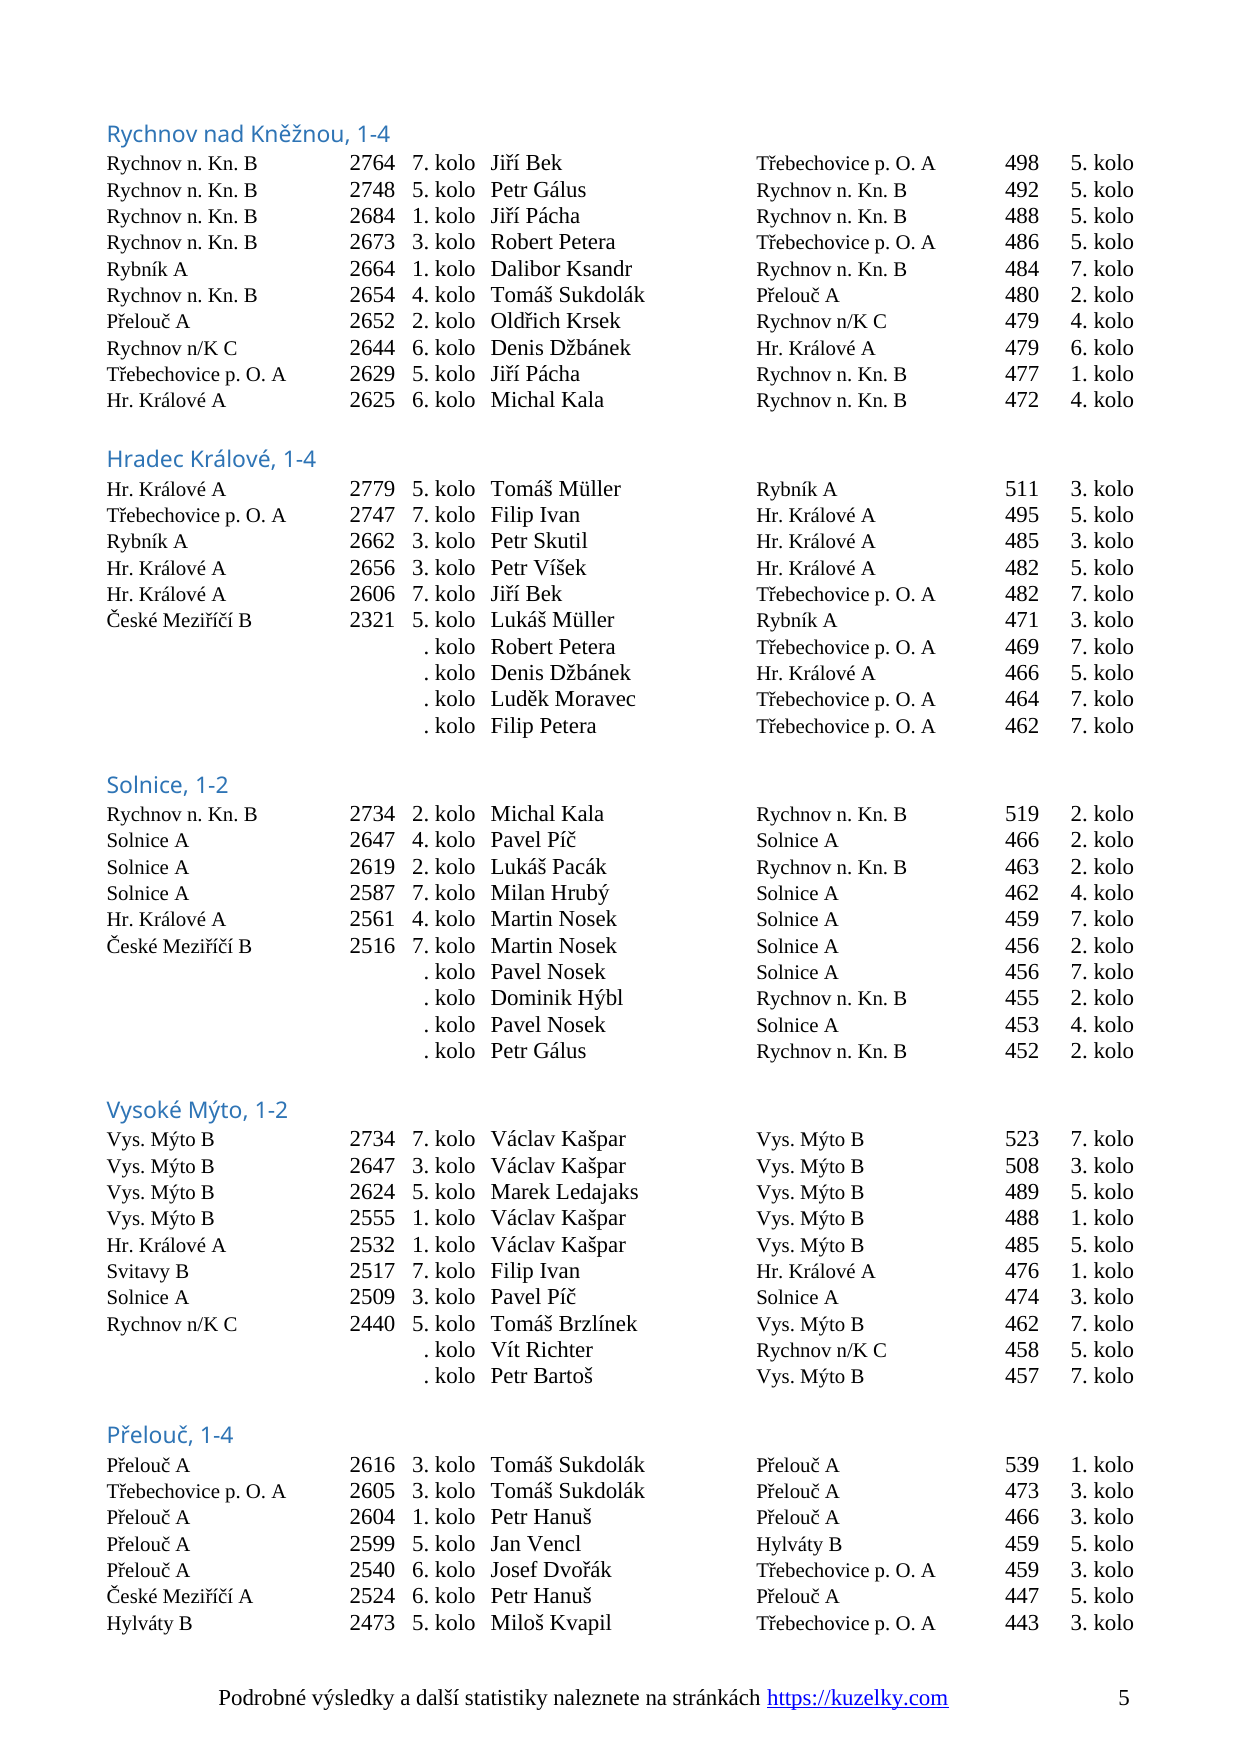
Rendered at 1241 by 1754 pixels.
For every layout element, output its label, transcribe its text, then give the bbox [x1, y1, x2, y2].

text . kolo Vít Richter Rychnov n/K C 458 5. kolo [106, 1336, 1134, 1362]
text Přelouč A 2652 2. kolo Oldřich Krsek Rychnov n/K C 479 4. kolo [106, 307, 1134, 334]
text Rychnov n/K C 2440 5. kolo Tomáš Brzlínek Vys. Mýto B 462 7. kolo [106, 1310, 1134, 1336]
text Svitavy B 2517 7. kolo Filip Ivan Hr. Králové A 476 1. kolo [106, 1257, 1134, 1283]
text Hr. Králové A 2561 4. kolo Martin Nosek Solnice A 459 7. kolo [106, 905, 1134, 932]
text . kolo Filip Petera Třebechovice p. O. A 462 7. kolo [106, 712, 1134, 738]
text Třebechovice p. O. A 2629 5. kolo Jiří Pácha Rychnov n. Kn. B 477 1. kolo [106, 360, 1134, 387]
text . kolo Robert Petera Třebechovice p. O. A 469 7. kolo [106, 633, 1134, 659]
subtitle Vysoké Mýto, 1-2 [106, 1094, 1134, 1125]
text . kolo Petr Gálus Rychnov n. Kn. B 452 2. kolo [106, 1037, 1134, 1063]
text Hylváty B 2473 5. kolo Miloš Kvapil Třebechovice p. O. A 443 3. kolo [106, 1609, 1134, 1635]
text Přelouč A 2599 5. kolo Jan Vencl Hylváty B 459 5. kolo [106, 1530, 1134, 1556]
text Přelouč A 2604 1. kolo Petr Hanuš Přelouč A 466 3. kolo [106, 1503, 1134, 1530]
text Hr. Králové A 2606 7. kolo Jiří Bek Třebechovice p. O. A 482 7. kolo [106, 580, 1134, 606]
text Třebechovice p. O. A 2747 7. kolo Filip Ivan Hr. Králové A 495 5. kolo [106, 501, 1134, 527]
text Vys. Mýto B 2624 5. kolo Marek Ledajaks Vys. Mýto B 489 5. kolo [106, 1178, 1134, 1204]
text Rychnov n. Kn. B 2673 3. kolo Robert Petera Třebechovice p. O. A 486 5. kolo [106, 228, 1134, 255]
text . kolo Petr Bartoš Vys. Mýto B 457 7. kolo [106, 1362, 1134, 1389]
text Hr. Králové A 2779 5. kolo Tomáš Müller Rybník A 511 3. kolo [106, 475, 1134, 501]
text Solnice A 2509 3. kolo Pavel Píč Solnice A 474 3. kolo [106, 1283, 1134, 1310]
text Hr. Králové A 2656 3. kolo Petr Víšek Hr. Králové A 482 5. kolo [106, 554, 1134, 580]
text Solnice A 2619 2. kolo Lukáš Pacák Rychnov n. Kn. B 463 2. kolo [106, 853, 1134, 879]
subtitle Přelouč, 1-4 [106, 1419, 1134, 1451]
text Vys. Mýto B 2734 7. kolo Václav Kašpar Vys. Mýto B 523 7. kolo [106, 1125, 1134, 1152]
text Rychnov n. Kn. B 2748 5. kolo Petr Gálus Rychnov n. Kn. B 492 5. kolo [106, 176, 1134, 202]
text Solnice A 2647 4. kolo Pavel Píč Solnice A 466 2. kolo [106, 826, 1134, 853]
text Rybník A 2664 1. kolo Dalibor Ksandr Rychnov n. Kn. B 484 7. kolo [106, 255, 1134, 281]
text Přelouč A 2540 6. kolo Josef Dvořák Třebechovice p. O. A 459 3. kolo [106, 1556, 1134, 1582]
text . kolo Pavel Nosek Solnice A 453 4. kolo [106, 1011, 1134, 1037]
text Rychnov n/K C 2644 6. kolo Denis Džbánek Hr. Králové A 479 6. kolo [106, 334, 1134, 360]
text Solnice A 2587 7. kolo Milan Hrubý Solnice A 462 4. kolo [106, 879, 1134, 905]
subtitle Solnice, 1-2 [106, 769, 1134, 800]
text Přelouč A 2616 3. kolo Tomáš Sukdolák Přelouč A 539 1. kolo [106, 1451, 1134, 1477]
text Rybník A 2662 3. kolo Petr Skutil Hr. Králové A 485 3. kolo [106, 527, 1134, 554]
text Rychnov n. Kn. B 2684 1. kolo Jiří Pácha Rychnov n. Kn. B 488 5. kolo [106, 202, 1134, 228]
subtitle Hradec Králové, 1-4 [106, 443, 1134, 475]
text Hr. Králové A 2625 6. kolo Michal Kala Rychnov n. Kn. B 472 4. kolo [106, 387, 1134, 413]
text . kolo Denis Džbánek Hr. Králové A 466 5. kolo [106, 659, 1134, 686]
text Hr. Králové A 2532 1. kolo Václav Kašpar Vys. Mýto B 485 5. kolo [106, 1231, 1134, 1257]
text . kolo Dominik Hýbl Rychnov n. Kn. B 455 2. kolo [106, 984, 1134, 1011]
text České Meziříčí B 2321 5. kolo Lukáš Müller Rybník A 471 3. kolo [106, 606, 1134, 633]
text České Meziříčí B 2516 7. kolo Martin Nosek Solnice A 456 2. kolo [106, 932, 1134, 958]
text České Meziříčí A 2524 6. kolo Petr Hanuš Přelouč A 447 5. kolo [106, 1582, 1134, 1609]
text . kolo Pavel Nosek Solnice A 456 7. kolo [106, 958, 1134, 984]
subtitle Rychnov nad Kněžnou, 1-4 [106, 118, 1134, 149]
text . kolo Luděk Moravec Třebechovice p. O. A 464 7. kolo [106, 686, 1134, 712]
text Rychnov n. Kn. B 2654 4. kolo Tomáš Sukdolák Přelouč A 480 2. kolo [106, 281, 1134, 307]
text Rychnov n. Kn. B 2764 7. kolo Jiří Bek Třebechovice p. O. A 498 5. kolo [106, 149, 1134, 176]
text Rychnov n. Kn. B 2734 2. kolo Michal Kala Rychnov n. Kn. B 519 2. kolo [106, 800, 1134, 826]
text Vys. Mýto B 2647 3. kolo Václav Kašpar Vys. Mýto B 508 3. kolo [106, 1152, 1134, 1178]
text Třebechovice p. O. A 2605 3. kolo Tomáš Sukdolák Přelouč A 473 3. kolo [106, 1477, 1134, 1503]
text Vys. Mýto B 2555 1. kolo Václav Kašpar Vys. Mýto B 488 1. kolo [106, 1204, 1134, 1231]
